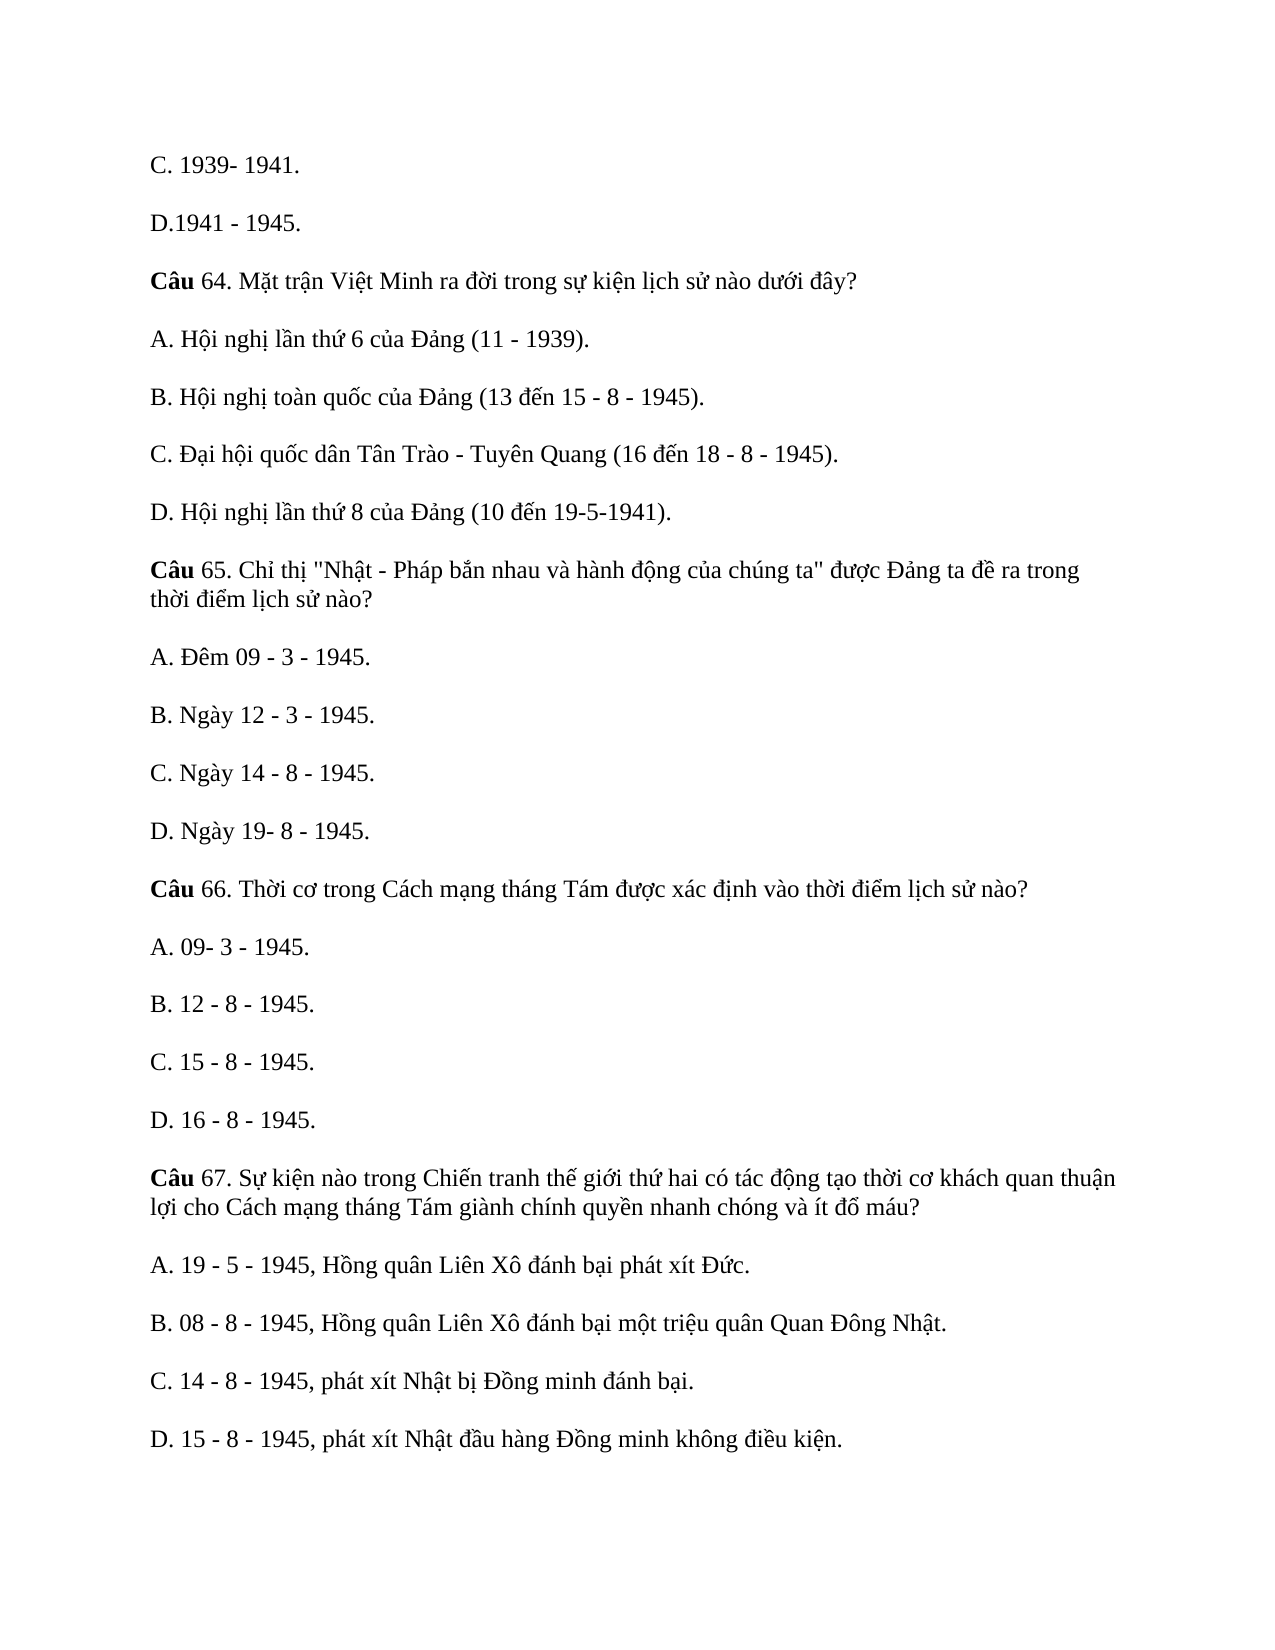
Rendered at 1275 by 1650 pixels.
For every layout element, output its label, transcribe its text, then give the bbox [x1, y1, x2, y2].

text Câu 66. Thời cơ trong Cách mạng tháng Tám được xác định vào thời điểm lịch sử nào? [150, 874, 1125, 902]
text C. 1939- 1941. [150, 150, 1125, 179]
text C. Ngày 14 - 8 - 1945. [150, 758, 1125, 787]
text Câu 64. Mặt trận Việt Minh ra đời trong sự kiện lịch sử nào dưới đây? [150, 266, 1125, 294]
text B. Ngày 12 - 3 - 1945. [150, 700, 1125, 729]
text D.1941 - 1945. [150, 208, 1125, 237]
text D. Ngày 19- 8 - 1945. [150, 816, 1125, 844]
text Câu 67. Sự kiện nào trong Chiến tranh thế giới thứ hai có tác động tạo thời cơ khách quan thuận lợi cho Cách mạng tháng Tám giành chính quyền nhanh chóng và ít đổ máu? [150, 1163, 1125, 1221]
text A. 19 - 5 - 1945, Hồng quân Liên Xô đánh bại phát xít Đức. [150, 1250, 1125, 1279]
text A. Hội nghị lần thứ 6 của Đảng (11 - 1939). [150, 324, 1125, 352]
text Câu 65. Chỉ thị "Nhật - Pháp bắn nhau và hành động của chúng ta" được Đảng ta đề ra trong thời điểm lịch sử nào? [150, 555, 1125, 613]
text A. Đêm 09 - 3 - 1945. [150, 642, 1125, 671]
text A. 09- 3 - 1945. [150, 932, 1125, 960]
text B. Hội nghị toàn quốc của Đảng (13 đến 15 - 8 - 1945). [150, 382, 1125, 410]
text C. 14 - 8 - 1945, phát xít Nhật bị Đồng minh đánh bại. [150, 1366, 1125, 1394]
text D. 16 - 8 - 1945. [150, 1105, 1125, 1134]
text D. 15 - 8 - 1945, phát xít Nhật đầu hàng Đồng minh không điều kiện. [150, 1424, 1125, 1452]
text C. Đại hội quốc dân Tân Trào - Tuyên Quang (16 đến 18 - 8 - 1945). [150, 439, 1125, 468]
text B. 12 - 8 - 1945. [150, 989, 1125, 1018]
text B. 08 - 8 - 1945, Hồng quân Liên Xô đánh bại một triệu quân Quan Đông Nhật. [150, 1308, 1125, 1337]
text D. Hội nghị lần thứ 8 của Đảng (10 đến 19-5-1941). [150, 497, 1125, 526]
text C. 15 - 8 - 1945. [150, 1047, 1125, 1076]
